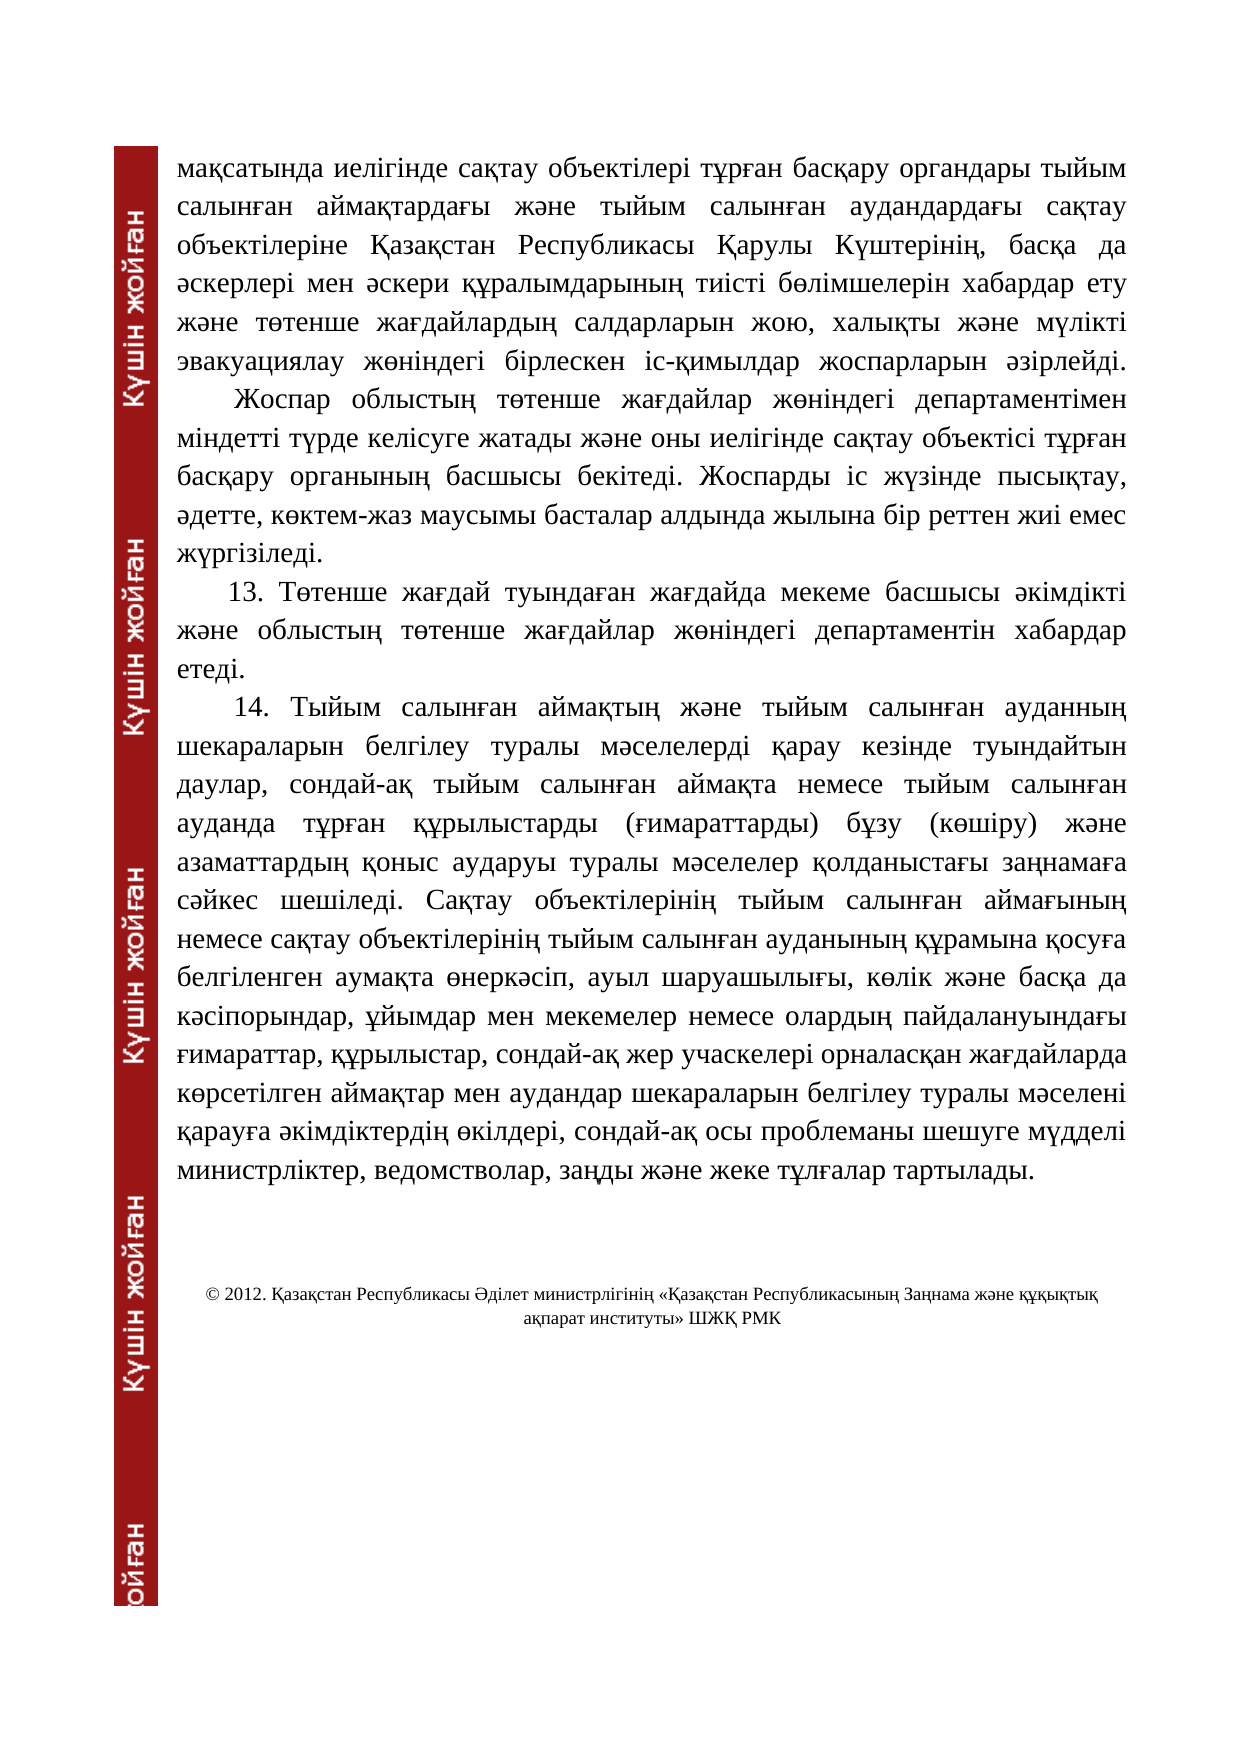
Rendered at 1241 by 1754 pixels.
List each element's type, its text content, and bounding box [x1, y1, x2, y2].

picture [114, 146, 158, 150]
picture [114, 1186, 158, 1282]
picture [114, 1329, 158, 1606]
text © 2012. Қазақстан Республикасы Әділет министрлігінің «Қазақстан Республикасының Заңнама және құқықтық ақпарат институты» ШЖҚ РМК [112, 1282, 1128, 1329]
